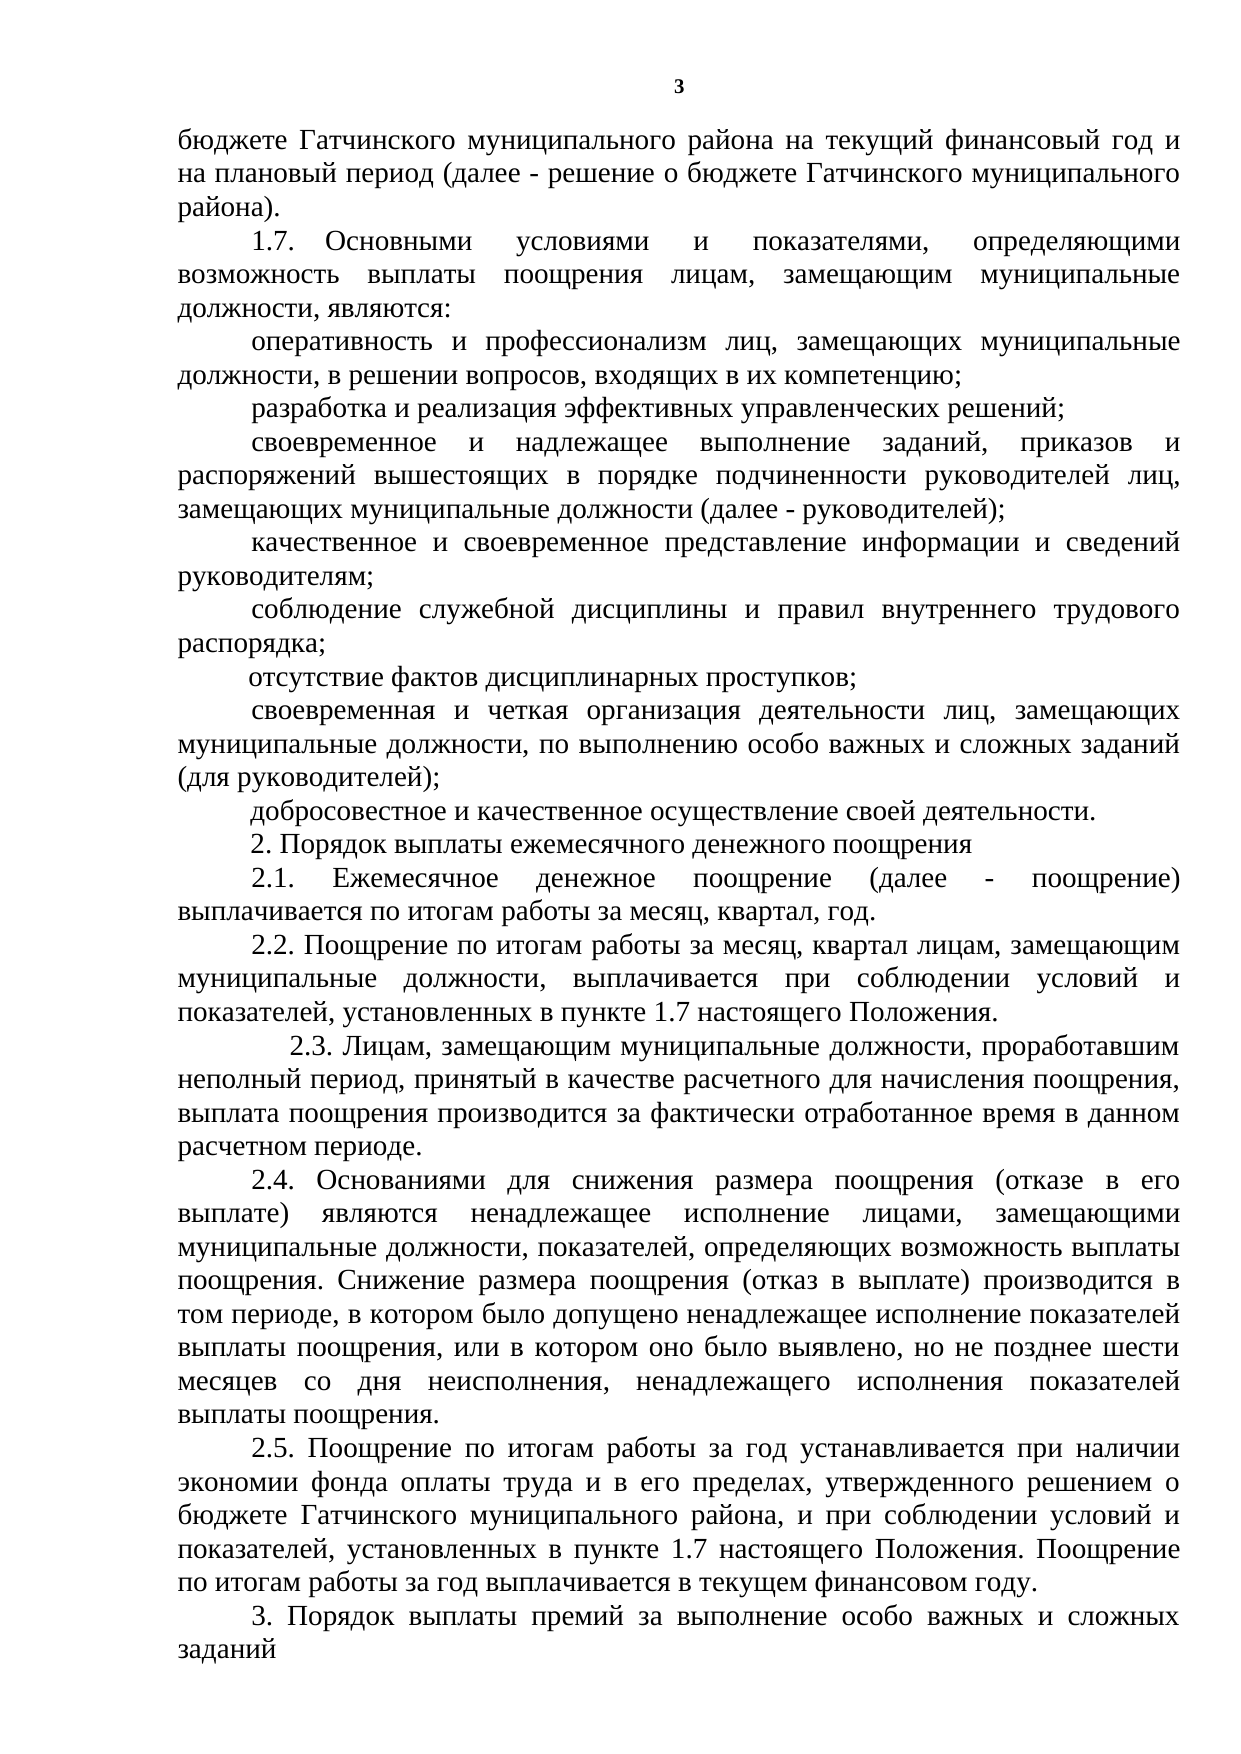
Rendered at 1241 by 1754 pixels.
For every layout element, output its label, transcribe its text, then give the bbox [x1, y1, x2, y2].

text 2.4. Основаниями для снижения размера поощрения (отказе в его выплате) являются ненадлежащее исполнение лицами, замещающими муниципальные должности, показателей, определяющих возможность выплаты поощрения. Снижение размера поощрения (отказ в выплате) производится в том периоде, в котором было допущено ненадлежащее исполнение показателей выплаты поощрения, или в котором оно было выявлено, но не позднее шести месяцев со дня неисполнения, ненадлежащего исполнения показателей выплаты поощрения. [177, 1162, 1181, 1430]
text 2.3. Лицам, замещающим муниципальные должности, проработавшим неполный период, принятый в качестве расчетного для начисления поощрения, выплата поощрения производится за фактически отработанное время в данном расчетном периоде. [177, 1028, 1181, 1162]
text добросовестное и качественное осуществление своей деятельности. [177, 793, 1181, 826]
text разработка и реализация эффективных управленческих решений; [177, 390, 1181, 424]
text 2.2. Поощрение по итогам работы за месяц, квартал лицам, замещающим муниципальные должности, выплачивается при соблюдении условий и показателей, установленных в пункте 1.7 настоящего Положения. [177, 927, 1181, 1028]
text оперативность и профессионализм лиц, замещающих муниципальные должности, в решении вопросов, входящих в их компетенцию; [177, 323, 1181, 390]
text 3. Порядок выплаты премий за выполнение особо важных и сложных заданий [177, 1598, 1181, 1665]
text своевременная и четкая организация деятельности лиц, замещающих муниципальные должности, по выполнению особо важных и сложных заданий (для руководителей); [177, 692, 1181, 793]
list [177, 122, 1181, 223]
text своевременное и надлежащее выполнение заданий, приказов и распоряжений вышестоящих в порядке подчиненности руководителей лиц, замещающих муниципальные должности (далее - руководителей); [177, 424, 1181, 524]
text 2.5. Поощрение по итогам работы за год устанавливается при наличии экономии фонда оплаты труда и в его пределах, утвержденного решением о бюджете Гатчинского муниципального района, и при соблюдении условий и показателей, установленных в пункте 1.7 настоящего Положения. Поощрение по итогам работы за год выплачивается в текущем финансовом году. [177, 1430, 1181, 1598]
text соблюдение служебной дисциплины и правил внутреннего трудового распорядка; [177, 592, 1181, 659]
text отсутствие фактов дисциплинарных проступков; [177, 659, 1181, 692]
text качественное и своевременное представление информации и сведений руководителям; [177, 524, 1181, 592]
text 2.1. Ежемесячное денежное поощрение (далее - поощрение) выплачивается по итогам работы за месяц, квартал, год. [177, 860, 1181, 927]
text 2. Порядок выплаты ежемесячного денежного поощрения [177, 826, 1181, 860]
list Основными условиями и показателями, определяющими возможность выплаты поощрения лицам, замещающим муниципальные должности, являются: [177, 223, 1181, 323]
